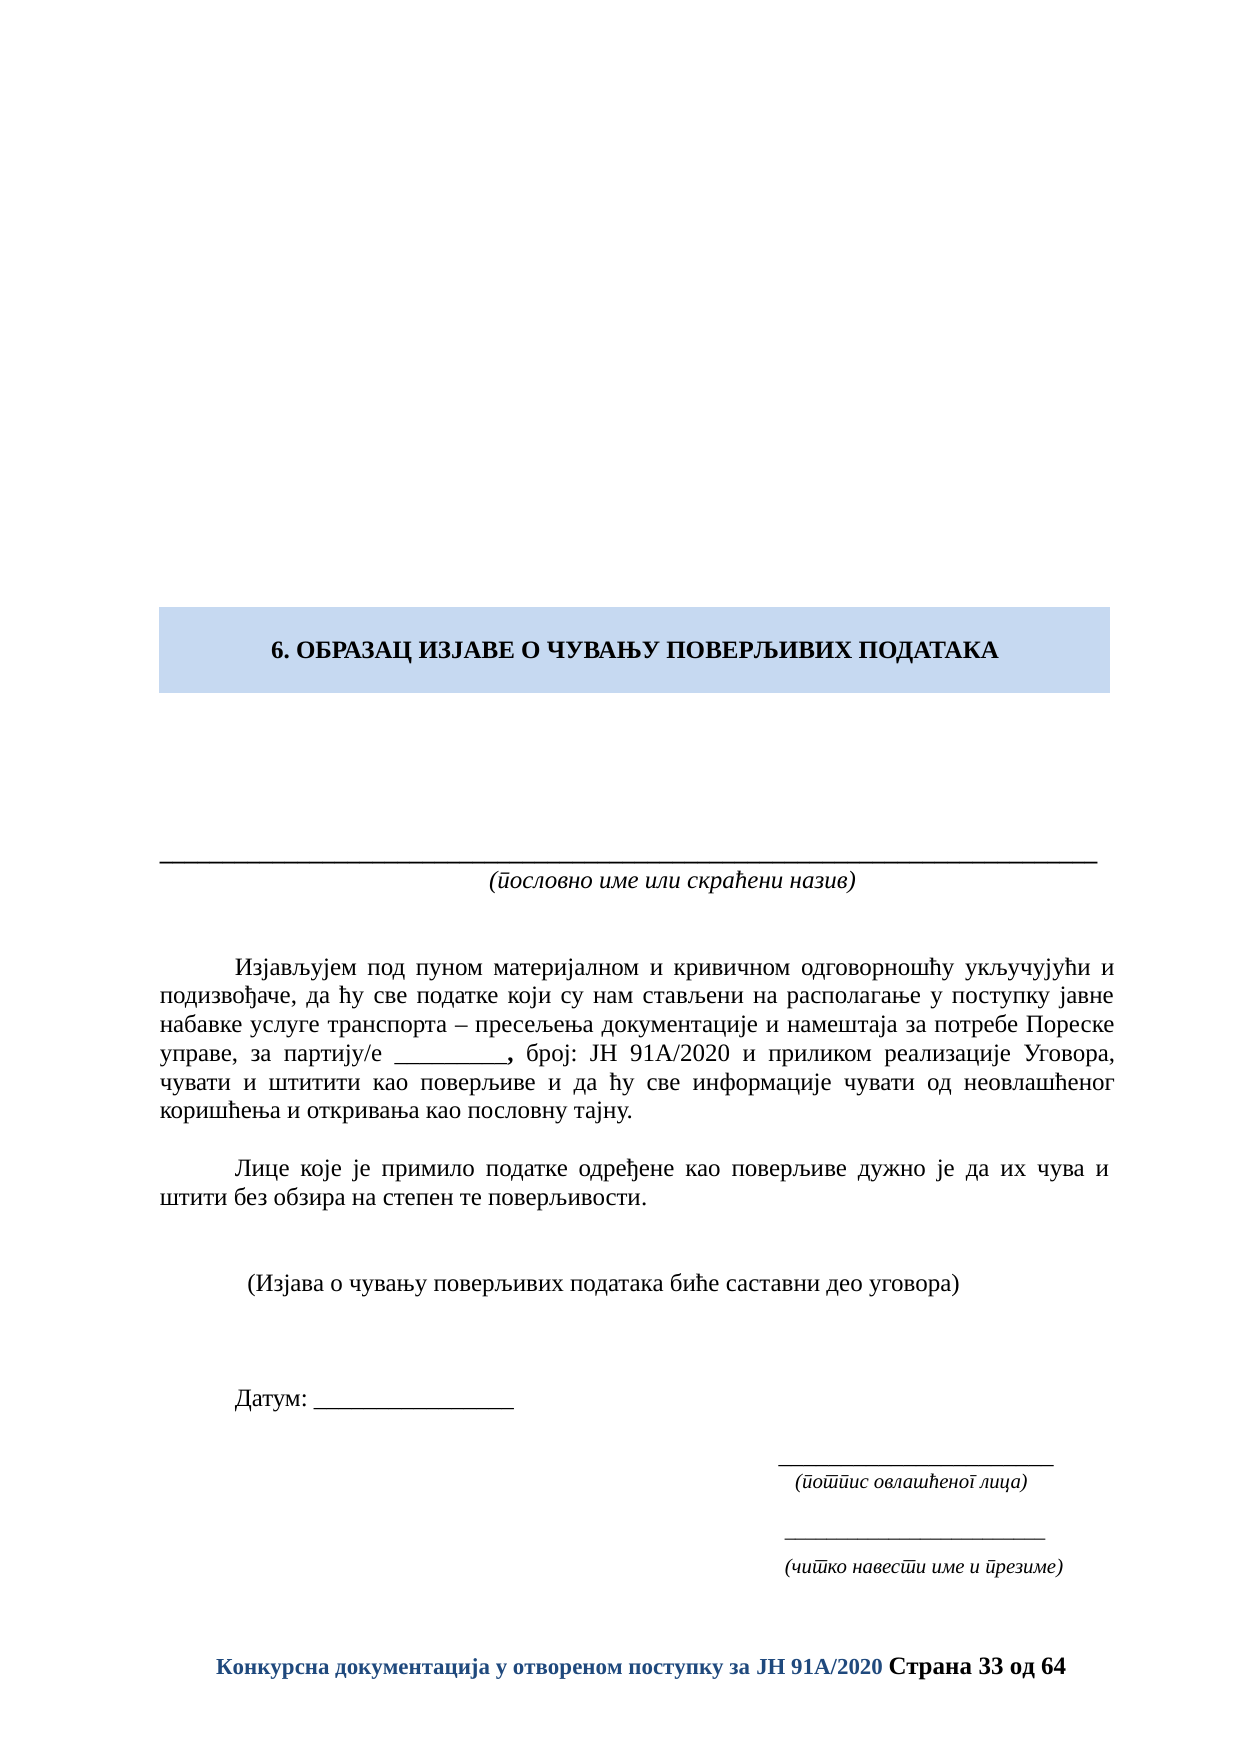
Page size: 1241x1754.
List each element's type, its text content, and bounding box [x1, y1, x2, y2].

text Лице које је примило податке одређене као поверљиве дужно је да их чува и штити без обзира на степен те поверљивости. [159, 1153, 1110, 1211]
text (пословно име или скраћени назив) [159, 866, 1110, 894]
text Датум: ________________ [159, 1383, 1110, 1412]
text (Изјава о чувању поверљивих података биће саставни део уговора) [159, 1268, 1110, 1297]
text (читко навести име и презиме) [159, 1554, 1110, 1578]
text ___________________________________________________________________________ [159, 837, 1110, 866]
text ______________________ [159, 1441, 1110, 1469]
text Изјављујем под пуном материјалном и кривичном одговорношћу укључујући и подизвођаче, да ћу све податке који су нам стављени на располагање у поступку јавне набавке услуге транспорта – пресељења документације и намештаја за потребе Пореске управе, за партију/е _________, број: ЈН 91А/2020 и приликом реализације Уговора, чувати и штитити као поверљиве и да ћу све информације чувати од неовлашћеног коришћења и откривања као пословну тајну. [159, 952, 1115, 1124]
text _________________________ [159, 1517, 1110, 1542]
text 6. ОБРАЗАЦ ИЗЈАВЕ О ЧУВАЊУ ПОВЕРЉИВИХ ПОДАТАКА [159, 636, 1110, 664]
text (потпис овлашћеног лица) [159, 1469, 1110, 1493]
